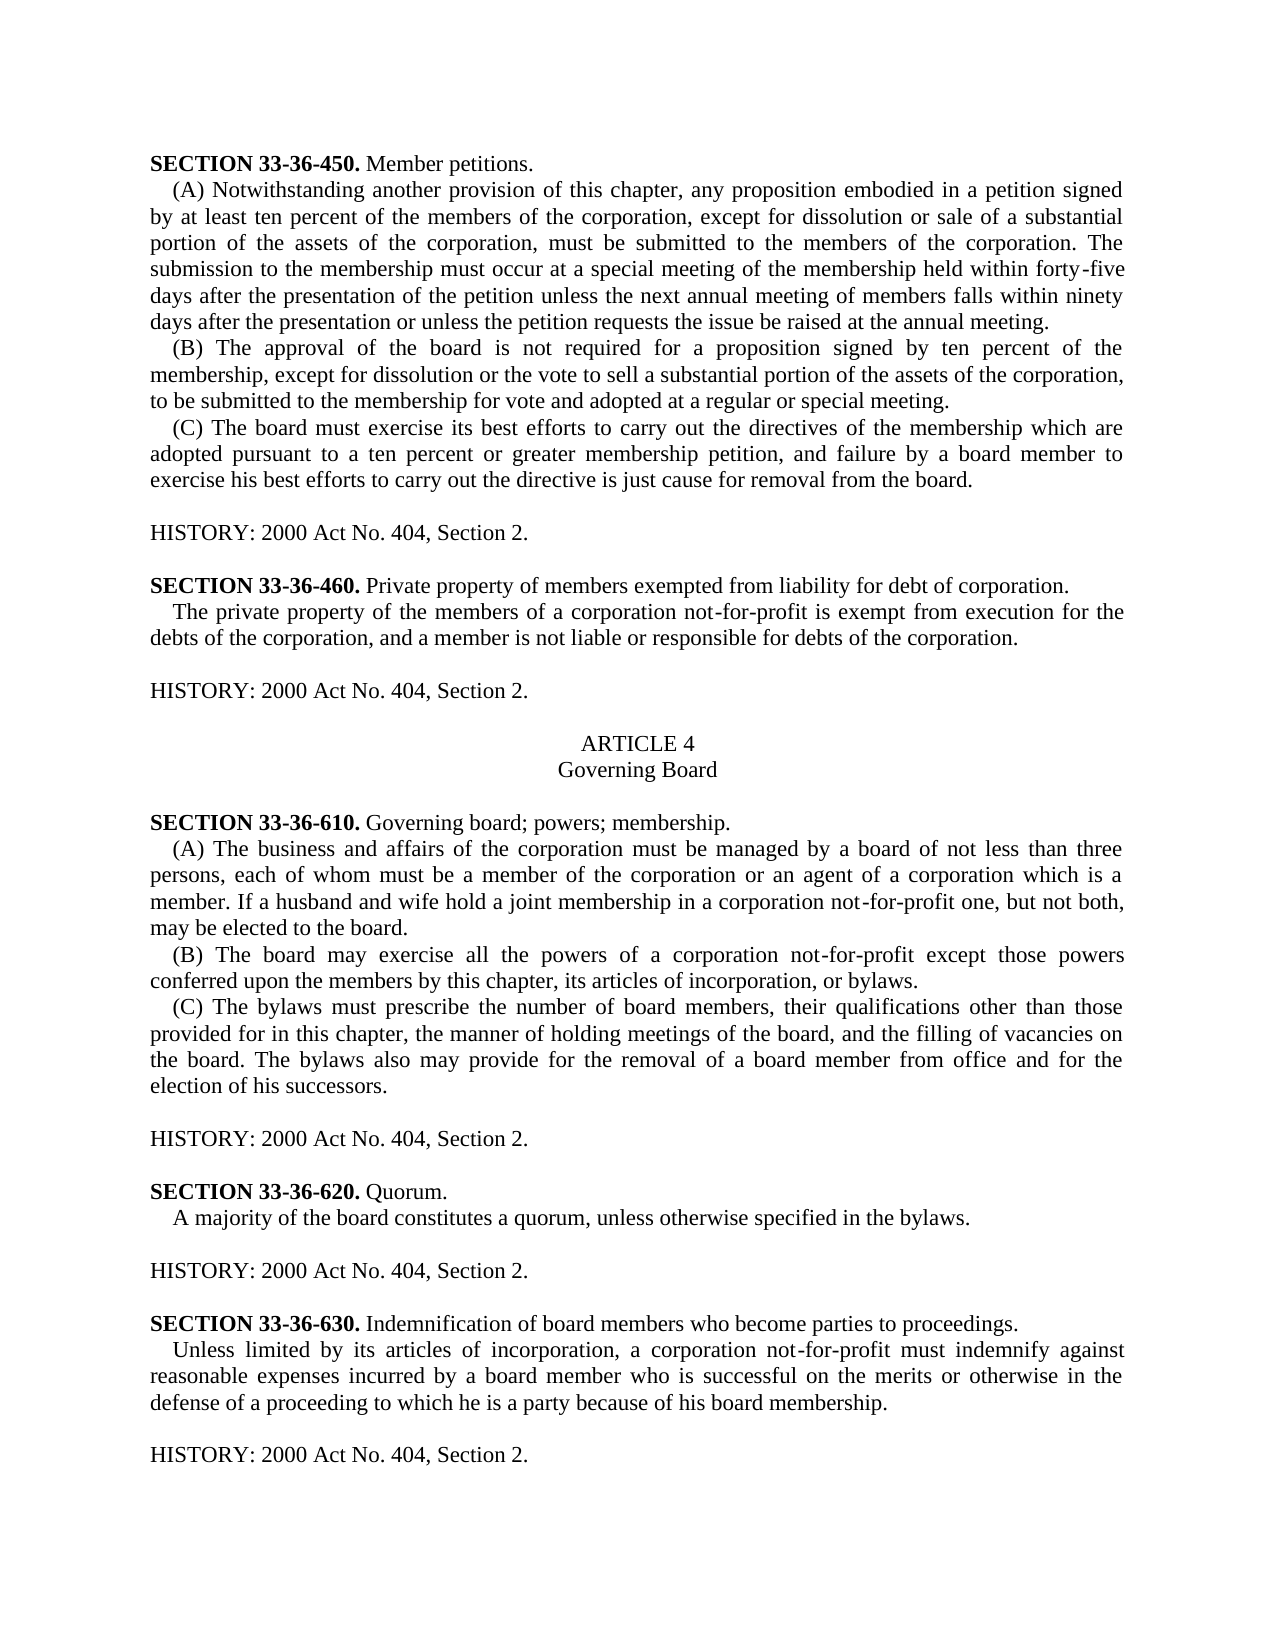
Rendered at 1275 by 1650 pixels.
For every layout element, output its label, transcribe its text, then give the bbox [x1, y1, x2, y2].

text SECTION 33-36-620. Quorum. [150, 1178, 1125, 1204]
text A majority of the board constitutes a quorum, unless otherwise specified in the bylaws. [150, 1204, 1125, 1231]
text HISTORY: 2000 Act No. 404, Section 2. [150, 677, 1125, 703]
text ARTICLE 4 [150, 730, 1125, 756]
text Unless limited by its articles of incorporation, a corporation not-for-profit must indemnify against reasonable expenses incurred by a board member who is successful on the merits or otherwise in the defense of a proceeding to which he is a party because of his board membership. [150, 1336, 1125, 1415]
text (A) The business and affairs of the corporation must be managed by a board of not less than three persons, each of whom must be a member of the corporation or an agent of a corporation which is a member. If a husband and wife hold a joint membership in a corporation not-for-profit one, but not both, may be elected to the board. [150, 835, 1125, 941]
text SECTION 33-36-610. Governing board; powers; membership. [150, 809, 1125, 835]
text SECTION 33-36-630. Indemnification of board members who become parties to proceedings. [150, 1309, 1125, 1336]
text HISTORY: 2000 Act No. 404, Section 2. [150, 519, 1125, 545]
text SECTION 33-36-460. Private property of members exempted from liability for debt of corporation. [150, 572, 1125, 598]
text (B) The approval of the board is not required for a proposition signed by ten percent of the membership, except for dissolution or the vote to sell a substantial portion of the assets of the corporation, to be submitted to the membership for vote and adopted at a regular or special meeting. [150, 334, 1125, 413]
text (A) Notwithstanding another provision of this chapter, any proposition embodied in a petition signed by at least ten percent of the members of the corporation, except for dissolution or sale of a substantial portion of the assets of the corporation, must be submitted to the members of the corporation. The submission to the membership must occur at a special meeting of the membership held within forty-five days after the presentation of the petition unless the next annual meeting of members falls within ninety days after the presentation or unless the petition requests the issue be raised at the annual meeting. [150, 176, 1125, 334]
text HISTORY: 2000 Act No. 404, Section 2. [150, 1257, 1125, 1283]
text HISTORY: 2000 Act No. 404, Section 2. [150, 1125, 1125, 1151]
text HISTORY: 2000 Act No. 404, Section 2. [150, 1441, 1125, 1468]
text The private property of the members of a corporation not-for-profit is exempt from execution for the debts of the corporation, and a member is not liable or responsible for debts of the corporation. [150, 598, 1125, 651]
text (C) The bylaws must prescribe the number of board members, their qualifications other than those provided for in this chapter, the manner of holding meetings of the board, and the filling of vacancies on the board. The bylaws also may provide for the removal of a board member from office and for the election of his successors. [150, 993, 1125, 1099]
text Governing Board [150, 756, 1125, 782]
text SECTION 33-36-450. Member petitions. [150, 150, 1125, 176]
text (C) The board must exercise its best efforts to carry out the directives of the membership which are adopted pursuant to a ten percent or greater membership petition, and failure by a board member to exercise his best efforts to carry out the directive is just cause for removal from the board. [150, 413, 1125, 493]
text (B) The board may exercise all the powers of a corporation not-for-profit except those powers conferred upon the members by this chapter, its articles of incorporation, or bylaws. [150, 941, 1125, 993]
